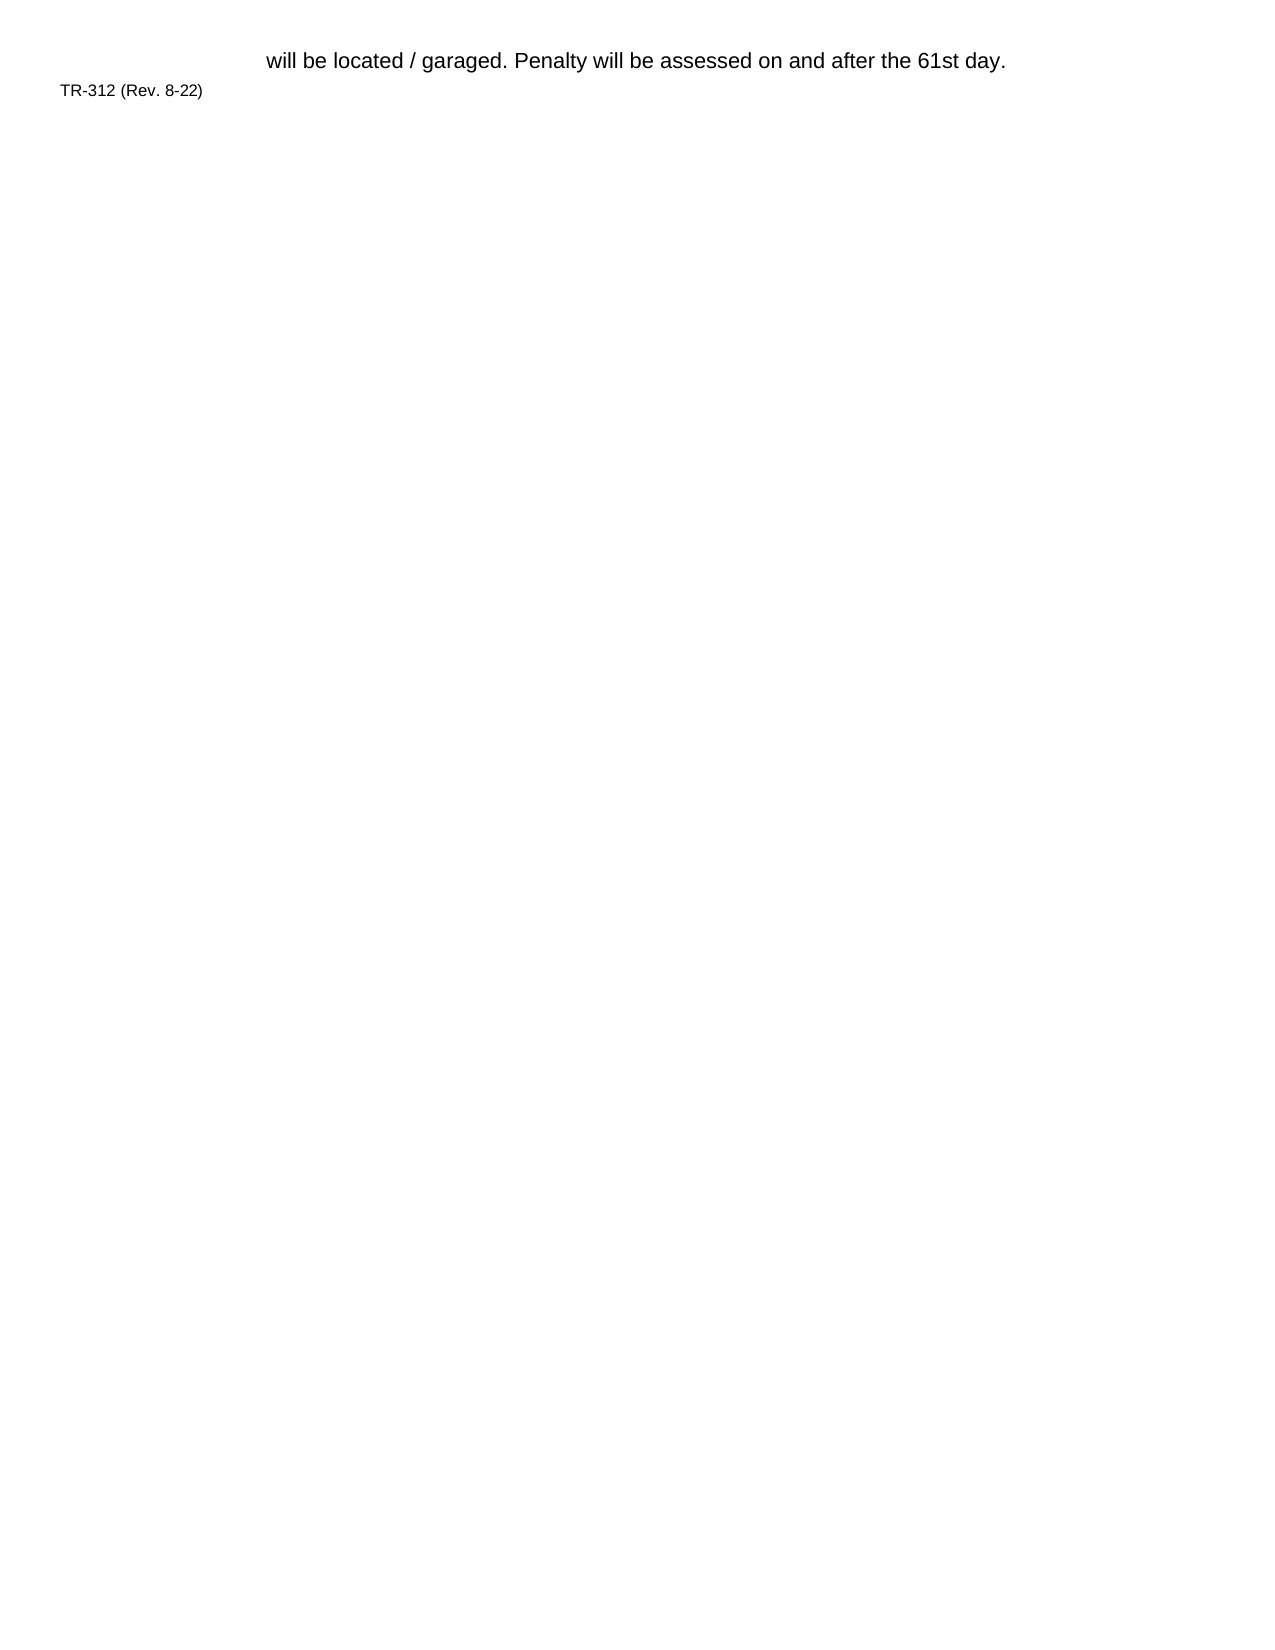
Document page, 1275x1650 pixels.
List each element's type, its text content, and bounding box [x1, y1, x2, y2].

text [266, 48, 1227, 73]
text TR-312 (Rev. 8-22) [60, 81, 1227, 100]
